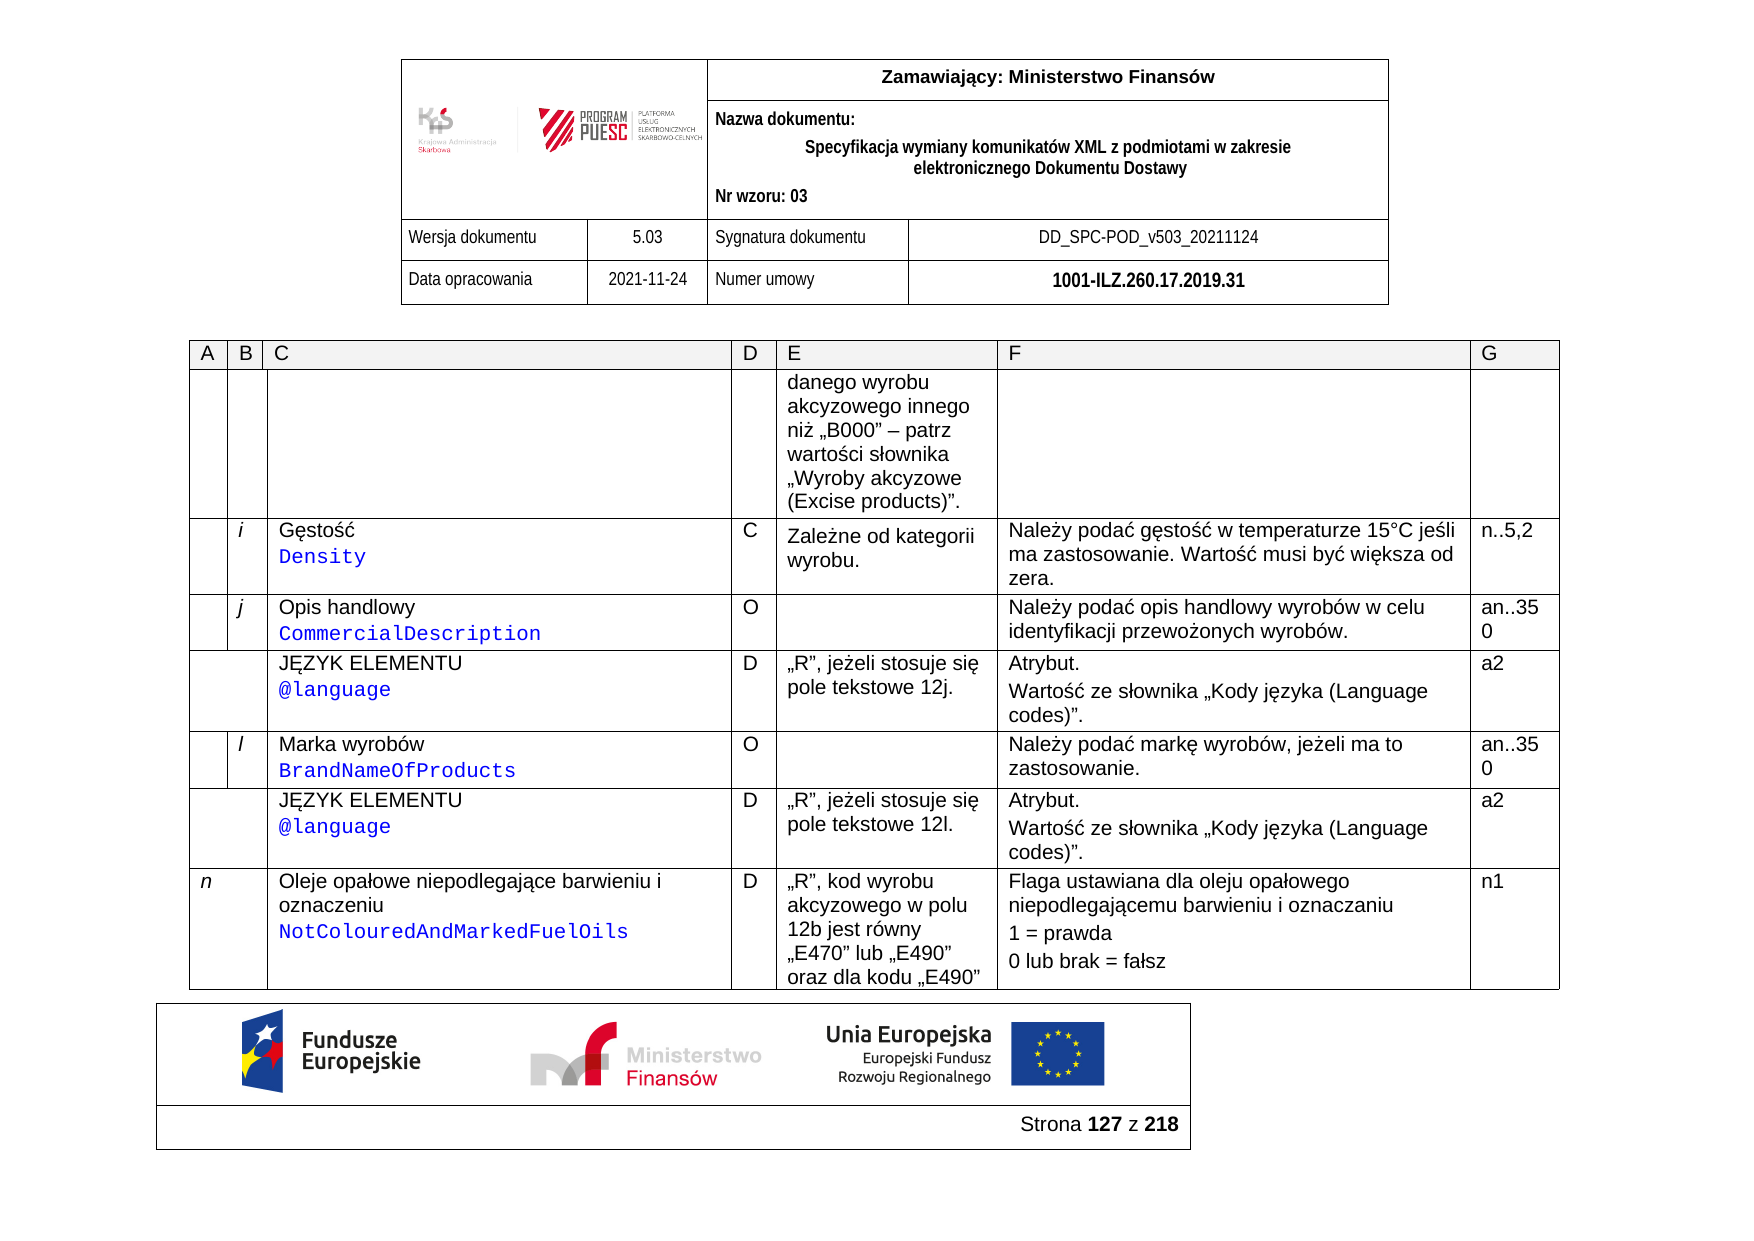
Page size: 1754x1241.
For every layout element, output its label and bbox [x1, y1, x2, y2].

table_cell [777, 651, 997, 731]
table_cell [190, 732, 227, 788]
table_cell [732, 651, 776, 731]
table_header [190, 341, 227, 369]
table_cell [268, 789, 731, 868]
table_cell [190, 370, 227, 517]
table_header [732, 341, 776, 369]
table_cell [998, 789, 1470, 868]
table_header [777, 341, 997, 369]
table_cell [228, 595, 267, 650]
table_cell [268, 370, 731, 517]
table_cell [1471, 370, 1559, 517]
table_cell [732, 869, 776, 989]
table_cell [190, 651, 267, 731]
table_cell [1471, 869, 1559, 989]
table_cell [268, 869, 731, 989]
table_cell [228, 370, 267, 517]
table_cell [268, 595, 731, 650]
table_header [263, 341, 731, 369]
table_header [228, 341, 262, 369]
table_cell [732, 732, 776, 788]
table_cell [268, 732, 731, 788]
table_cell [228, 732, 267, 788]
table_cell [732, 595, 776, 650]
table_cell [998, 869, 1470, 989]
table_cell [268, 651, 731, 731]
picture [242, 1009, 1105, 1093]
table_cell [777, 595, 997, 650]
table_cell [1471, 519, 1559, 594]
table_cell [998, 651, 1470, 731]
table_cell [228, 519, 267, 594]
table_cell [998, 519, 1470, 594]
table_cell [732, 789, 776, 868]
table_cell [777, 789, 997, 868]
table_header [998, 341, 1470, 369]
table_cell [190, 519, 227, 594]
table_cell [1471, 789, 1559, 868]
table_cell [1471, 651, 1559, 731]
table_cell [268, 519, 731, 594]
picture [408, 97, 702, 163]
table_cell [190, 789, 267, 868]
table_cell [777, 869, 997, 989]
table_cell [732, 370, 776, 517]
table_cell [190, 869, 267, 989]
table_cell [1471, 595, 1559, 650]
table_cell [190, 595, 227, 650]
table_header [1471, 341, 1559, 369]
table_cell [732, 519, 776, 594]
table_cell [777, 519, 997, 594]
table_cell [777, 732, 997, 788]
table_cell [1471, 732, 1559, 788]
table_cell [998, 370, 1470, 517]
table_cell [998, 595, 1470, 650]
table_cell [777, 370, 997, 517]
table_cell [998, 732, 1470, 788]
